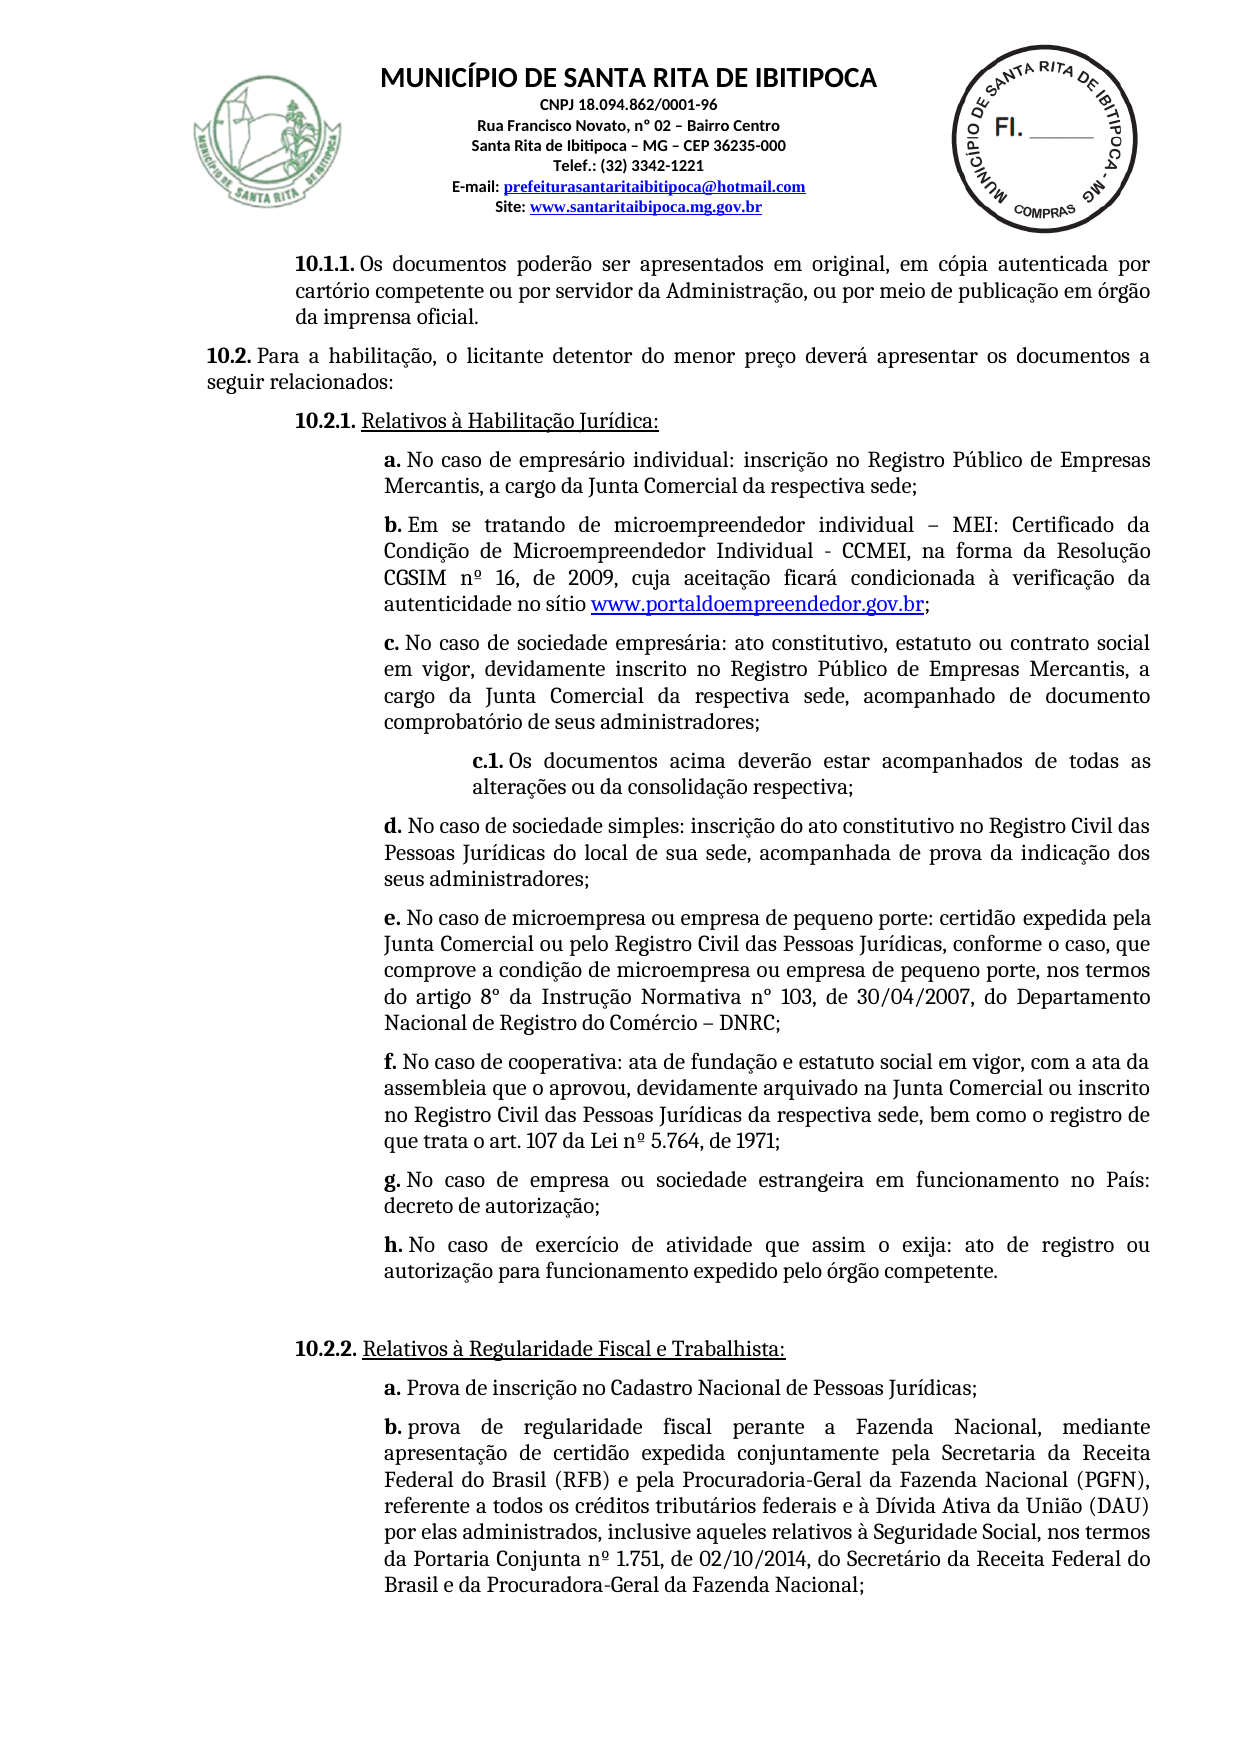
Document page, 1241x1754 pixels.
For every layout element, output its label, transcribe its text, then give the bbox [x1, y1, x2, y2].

list Para a habilitação, o licitante detentor do menor preço deverá apresentar os documentos a seguir relacionados: [207, 343, 1152, 395]
list Em se tratando de microempreendedor individual – MEI: Certificado da Condição de Microempreendedor Individual - CCMEI, na forma da Resolução CGSIM nº 16, de 2009, cuja aceitação ficará condicionada à verificação da autenticidade no sítio www.portaldoempreendedor.gov.br; [384, 512, 1152, 617]
list prova de regularidade fiscal perante a Fazenda Nacional, mediante apresentação de certidão expedida conjuntamente pela Secretaria da Receita Federal do Brasil (RFB) e pela Procuradoria-Geral da Fazenda Nacional (PGFN), referente a todos os créditos tributários federais e à Dívida Ativa da União (DAU) por elas administrados, inclusive aqueles relativos à Seguridade Social, nos termos da Portaria Conjunta nº 1.751, de 02/10/2014, do Secretário da Receita Federal do Brasil e da Procuradora-Geral da Fazenda Nacional; [384, 1414, 1152, 1598]
list Relativos à Regularidade Fiscal e Trabalhista: [295, 1336, 1152, 1362]
picture [934, 35, 1152, 241]
list No caso de empresário individual: inscrição no Registro Público de Empresas Mercantis, a cargo da Junta Comercial da respectiva sede; [384, 447, 1152, 499]
list No caso de sociedade empresária: ato constitutivo, estatuto ou contrato social em vigor, devidamente inscrito no Registro Público de Empresas Mercantis, a cargo da Junta Comercial da respectiva sede, acompanhado de documento comprobatório de seus administradores; [384, 630, 1152, 735]
list Os documentos acima deverão estar acompanhados de todas as alterações ou da consolidação respectiva; [472, 748, 1152, 800]
list No caso de microempresa ou empresa de pequeno porte: certidão expedida pela Junta Comercial ou pelo Registro Civil das Pessoas Jurídicas, conforme o caso, que comprove a condição de microempresa ou empresa de pequeno porte, nos termos do artigo 8° da Instrução Normativa n° 103, de 30/04/2007, do Departamento Nacional de Registro do Comércio – DNRC; [384, 904, 1152, 1036]
list No caso de cooperativa: ata de fundação e estatuto social em vigor, com a ata da assembleia que o aprovou, devidamente arquivado na Junta Comercial ou inscrito no Registro Civil das Pessoas Jurídicas da respectiva sede, bem como o registro de que trata o art. 107 da Lei nº 5.764, de 1971; [384, 1049, 1152, 1154]
picture [177, 59, 357, 219]
list Relativos à Habilitação Jurídica: [295, 408, 1152, 434]
list No caso de exercício de atividade que assim o exija: ato de registro ou autorização para funcionamento expedido pelo órgão competente. [384, 1232, 1152, 1284]
list No caso de sociedade simples: inscrição do ato constitutivo no Registro Civil das Pessoas Jurídicas do local de sua sede, acompanhada de prova da indicação dos seus administradores; [384, 813, 1152, 892]
list No caso de empresa ou sociedade estrangeira em funcionamento no País: decreto de autorização; [384, 1167, 1152, 1219]
list Os documentos poderão ser apresentados em original, em cópia autenticada por cartório competente ou por servidor da Administração, ou por meio de publicação em órgão da imprensa oficial. [295, 251, 1152, 330]
list Prova de inscrição no Cadastro Nacional de Pessoas Jurídicas; [384, 1375, 1152, 1401]
